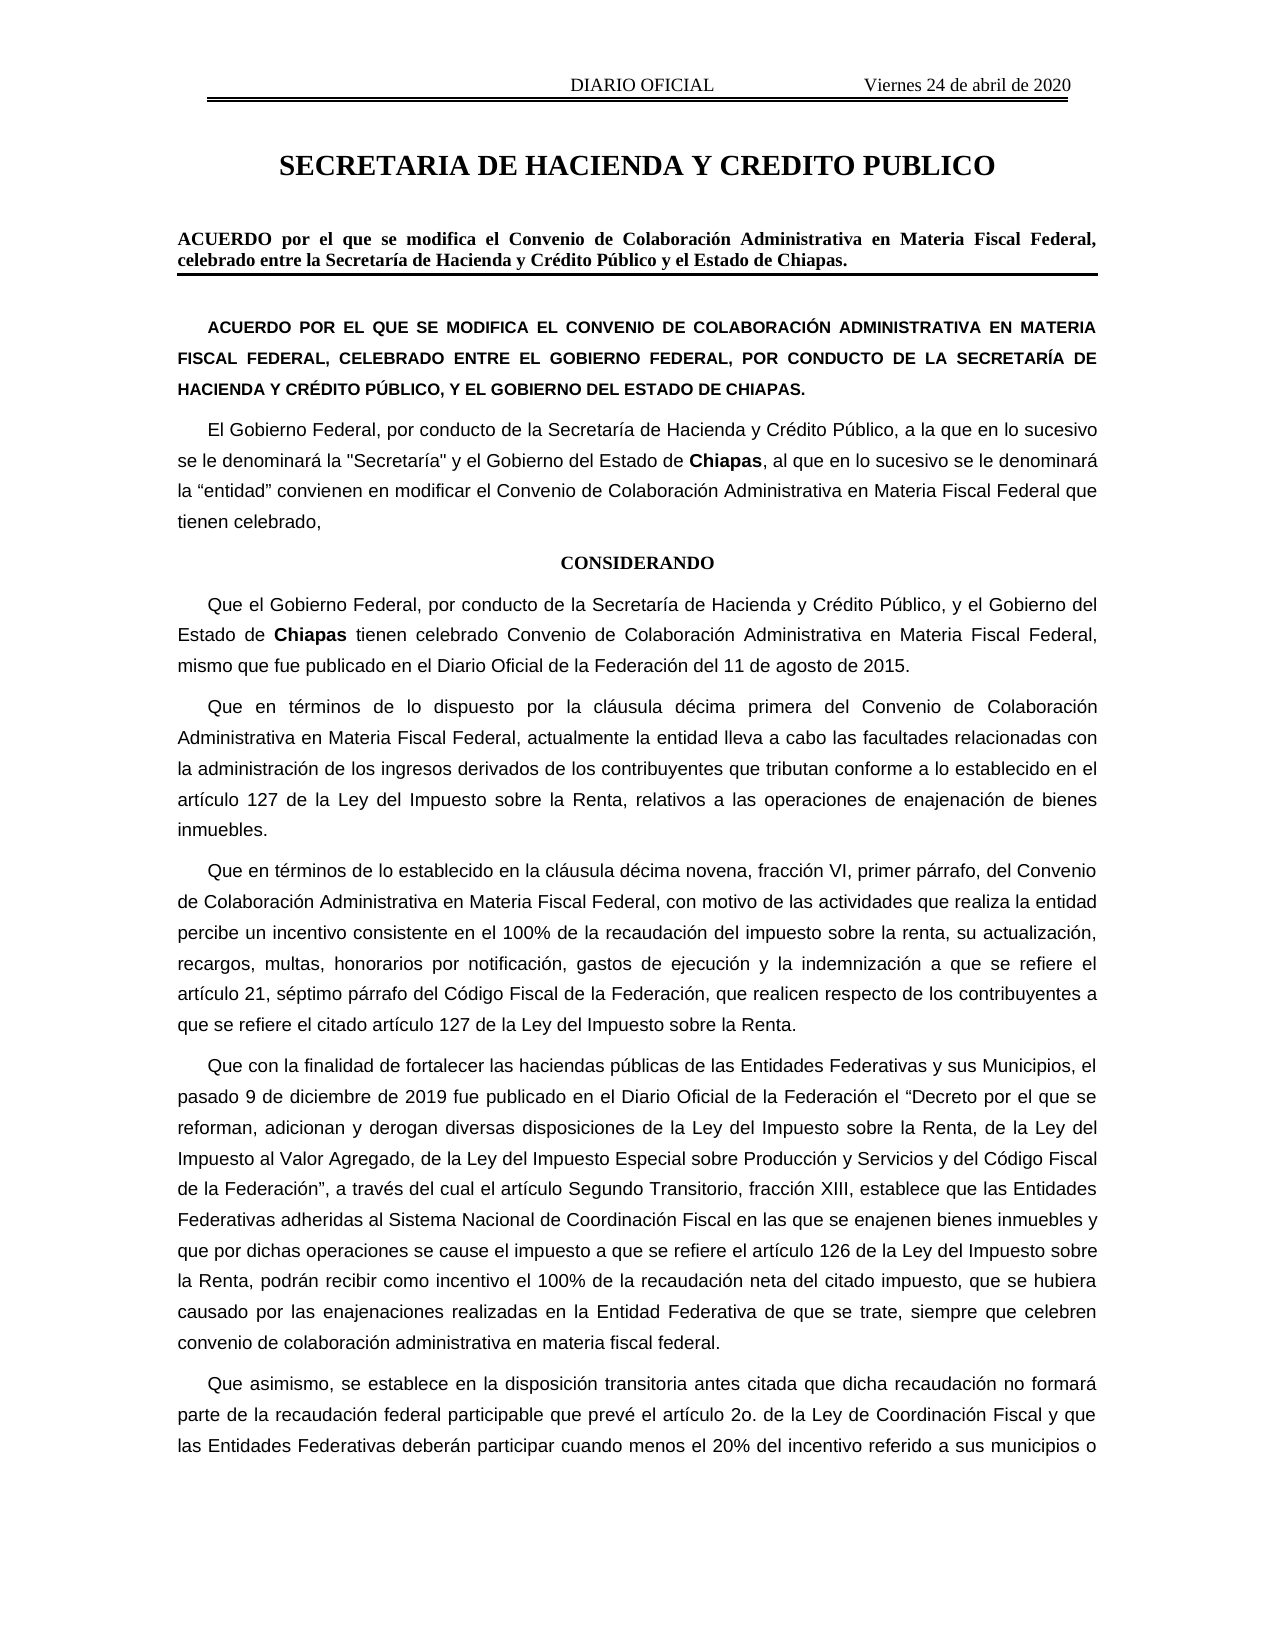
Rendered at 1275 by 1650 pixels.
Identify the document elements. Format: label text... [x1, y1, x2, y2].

text ACUERDO POR EL QUE SE MODIFICA EL CONVENIO DE COLABORACIÓN ADMINISTRATIVA EN MATERIA FISCAL FEDERAL, CELEBRADO ENTRE EL GOBIERNO FEDERAL, POR CONDUCTO DE LA SECRETARÍA DE HACIENDA Y CRÉDITO PÚBLICO, Y EL GOBIERNO DEL ESTADO DE CHIAPAS. [177, 309, 1098, 401]
text Que en términos de lo dispuesto por la cláusula décima primera del Convenio de Colaboración Administrativa en Materia Fiscal Federal, actualmente la entidad lleva a cabo las facultades relacionadas con la administración de los ingresos derivados de los contribuyentes que tributan conforme a lo establecido en el artículo 127 de la Ley del Impuesto sobre la Renta, relativos a las operaciones de enajenación de bienes inmuebles. [177, 689, 1098, 843]
text Que el Gobierno Federal, por conducto de la Secretaría de Hacienda y Crédito Público, y el Gobierno del Estado de Chiapas tienen celebrado Convenio de Colaboración Administrativa en Materia Fiscal Federal, mismo que fue publicado en el Diario Oficial de la Federación del 11 de agosto de 2015. [177, 586, 1098, 679]
text SECRETARIA DE HACIENDA Y CREDITO PUBLICO [177, 148, 1098, 181]
text ACUERDO por el que se modifica el Convenio de Colaboración Administrativa en Materia Fiscal Federal, celebrado entre la Secretaría de Hacienda y Crédito Público y el Estado de Chiapas. [177, 228, 1098, 273]
text Que en términos de lo establecido en la cláusula décima novena, fracción VI, primer párrafo, del Convenio de Colaboración Administrativa en Materia Fiscal Federal, con motivo de las actividades que realiza la entidad percibe un incentivo consistente en el 100% de la recaudación del impuesto sobre la renta, su actualización, recargos, multas, honorarios por notificación, gastos de ejecución y la indemnización a que se refiere el artículo 21, séptimo párrafo del Código Fiscal de la Federación, que realicen respecto de los contribuyentes a que se refiere el citado artículo 127 de la Ley del Impuesto sobre la Renta. [177, 853, 1098, 1038]
text El Gobierno Federal, por conducto de la Secretaría de Hacienda y Crédito Público, a la que en lo sucesivo se le denominará la "Secretaría" y el Gobierno del Estado de Chiapas, al que en lo sucesivo se le denominará la “entidad” convienen en modificar el Convenio de Colaboración Administrativa en Materia Fiscal Federal que tienen celebrado, [177, 412, 1098, 535]
text CONSIDERANDO [177, 545, 1098, 576]
text Que con la finalidad de fortalecer las haciendas públicas de las Entidades Federativas y sus Municipios, el pasado 9 de diciembre de 2019 fue publicado en el Diario Oficial de la Federación el “Decreto por el que se reforman, adicionan y derogan diversas disposiciones de la Ley del Impuesto sobre la Renta, de la Ley del Impuesto al Valor Agregado, de la Ley del Impuesto Especial sobre Producción y Servicios y del Código Fiscal de la Federación”, a través del cual el artículo Segundo Transitorio, fracción XIII, establece que las Entidades Federativas adheridas al Sistema Nacional de Coordinación Fiscal en las que se enajenen bienes inmuebles y que por dichas operaciones se cause el impuesto a que se refiere el artículo 126 de la Ley del Impuesto sobre la Renta, podrán recibir como incentivo el 100% de la recaudación neta del citado impuesto, que se hubiera causado por las enajenaciones realizadas en la Entidad Federativa de que se trate, siempre que celebren convenio de colaboración administrativa en materia fiscal federal. [177, 1048, 1098, 1356]
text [177, 1366, 1098, 1458]
